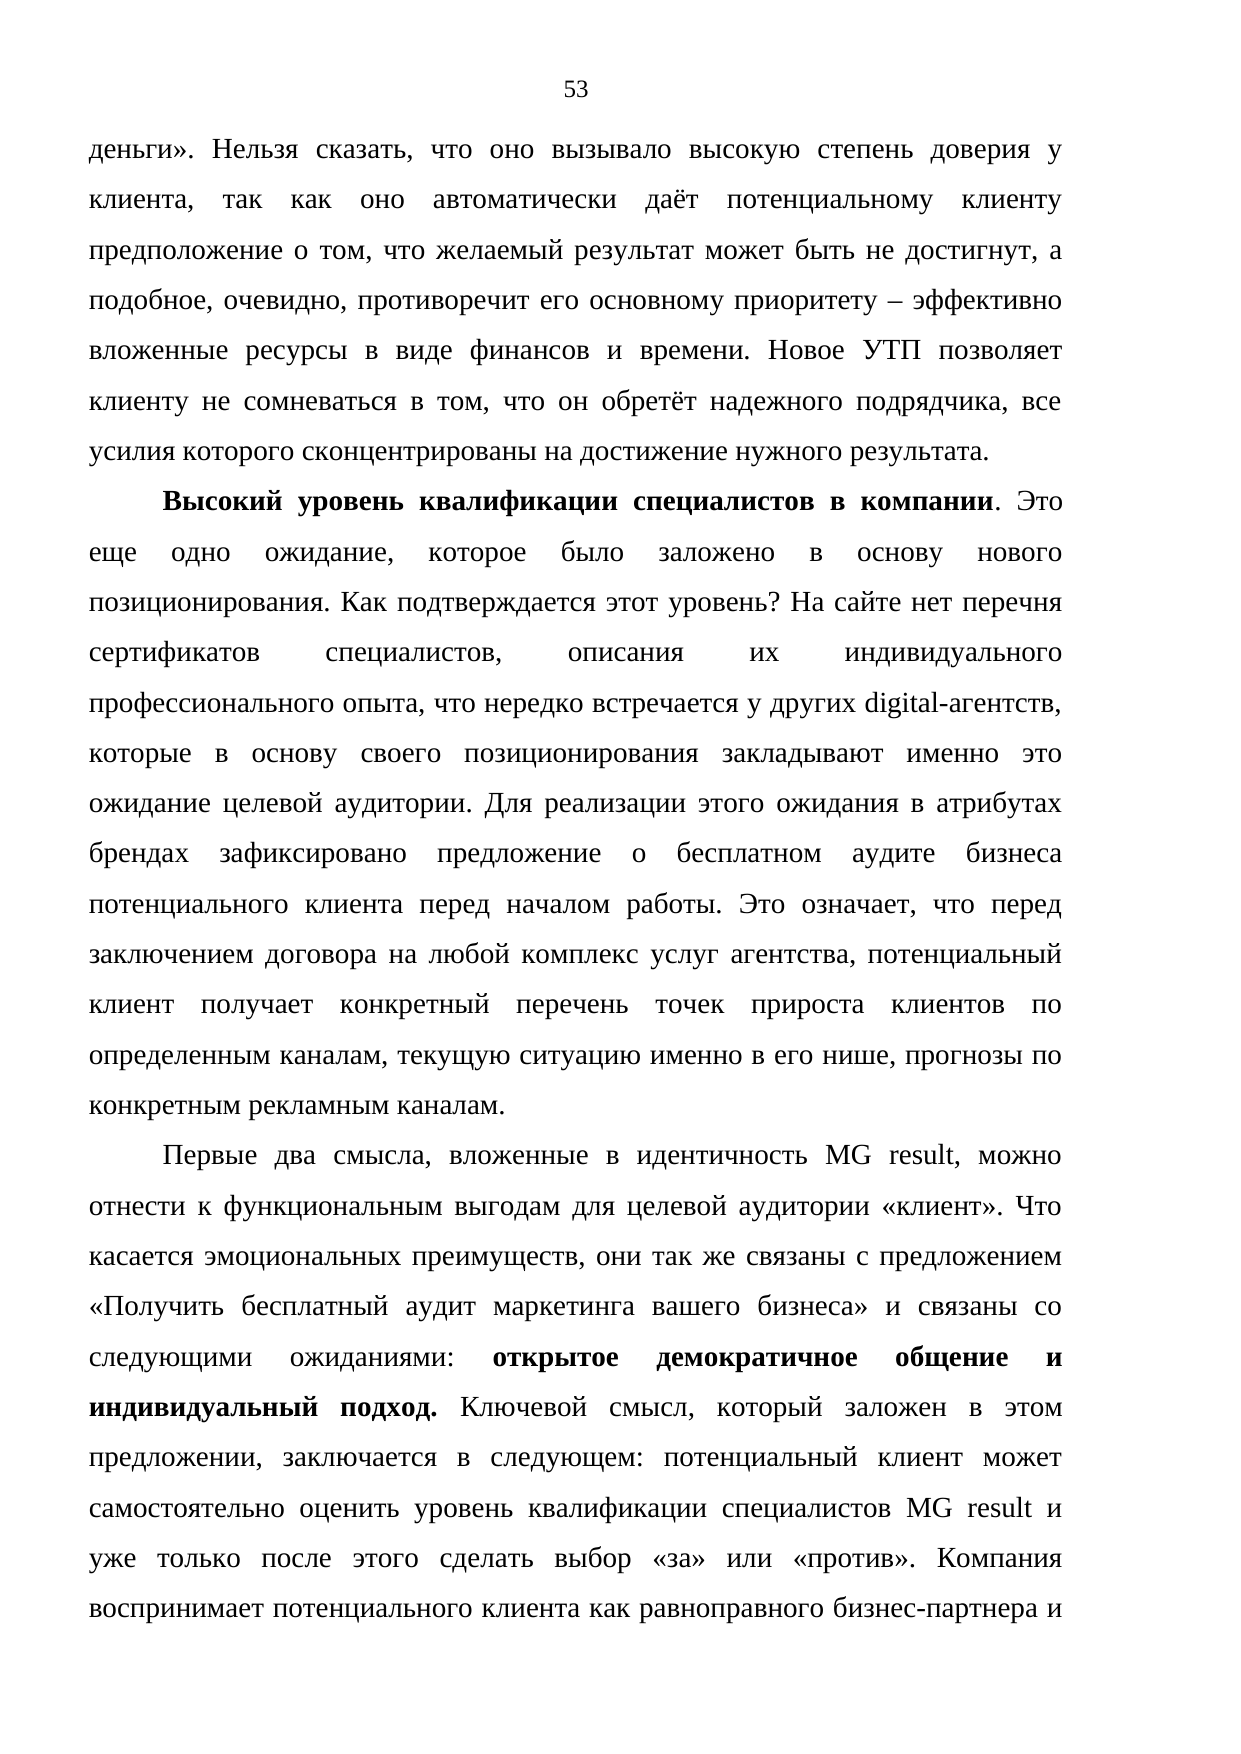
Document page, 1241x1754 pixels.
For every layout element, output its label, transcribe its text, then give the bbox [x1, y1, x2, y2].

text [88, 131, 1063, 467]
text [88, 1137, 1063, 1624]
text Высокий уровень квалификации специалистов в компании. Это еще одно ожидание, которое было заложено в основу нового позиционирования. Как подтверждается этот уровень? На сайте нет перечня сертификатов специалистов, описания их индивидуального профессионального опыта, что нередко встречается у других digital-агентств, которые в основу своего позиционирования закладывают именно это ожидание целевой аудитории. Для реализации этого ожидания в атрибутах брендах зафиксировано предложение о бесплатном аудите бизнеса потенциального клиента перед началом работы. Это означает, что перед заключением договора на любой комплекс услуг агентства, потенциальный клиент получает конкретный перечень точек прироста клиентов по определенным каналам, текущую ситуацию именно в его нише, прогнозы по конкретным рекламным каналам. [88, 483, 1063, 1121]
